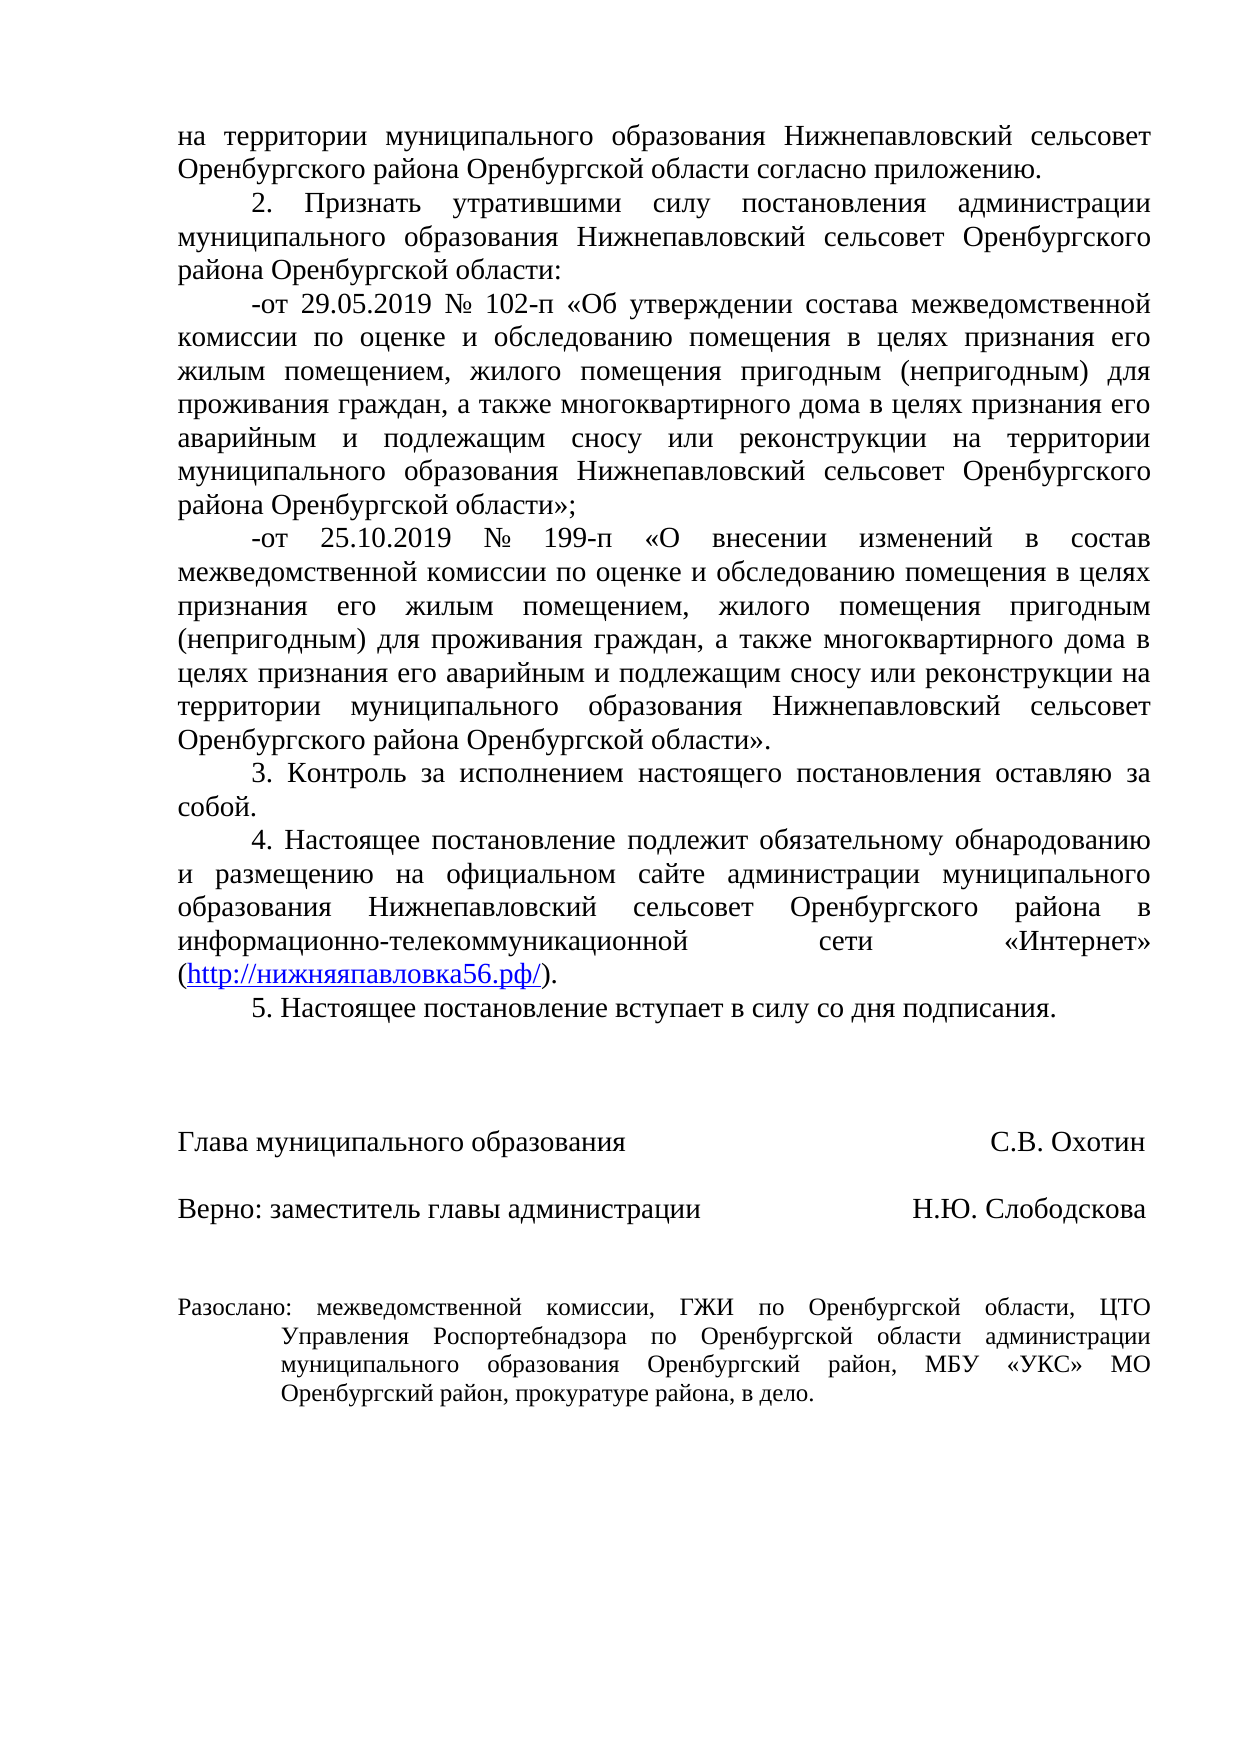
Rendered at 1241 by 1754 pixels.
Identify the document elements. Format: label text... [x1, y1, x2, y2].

text 2. Признать утратившими силу постановления администрации муниципального образования Нижнепавловский сельсовет Оренбургского района Оренбургской области: [177, 185, 1152, 286]
text 5. Настоящее постановление вступает в силу со дня подписания. [177, 990, 1152, 1024]
text 4. Настоящее постановление подлежит обязательному обнародованию и размещению на официальном сайте администрации муниципального образования Нижнепавловский сельсовет Оренбургского района в информационно-телекоммуникационной сети «Интернет» (http://нижняяпавловка56.рф/). [177, 822, 1152, 990]
text Разослано: межведомственной комиссии, ГЖИ по Оренбургской области, ЦТО Управления Роспортебнадзора по Оренбургской области администрации муниципального образования Оренбургский район, МБУ «УКС» МО Оренбургский район, прокуратуре района, в дело. [177, 1292, 1152, 1407]
text Верно: заместитель главы администрации Н.Ю. Слободскова [177, 1191, 1152, 1225]
text -от 29.05.2019 № 102-п «Об утверждении состава межведомственной комиссии по оценке и обследованию помещения в целях признания его жилым помещением, жилого помещения пригодным (непригодным) для проживания граждан, а также многоквартирного дома в целях признания его аварийным и подлежащим сносу или реконструкции на территории муниципального образования Нижнепавловский сельсовет Оренбургского района Оренбургской области»; [177, 286, 1152, 521]
text 3. Контроль за исполнением настоящего постановления оставляю за собой. [177, 755, 1152, 822]
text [177, 118, 1152, 185]
text -от 25.10.2019 № 199-п «О внесении изменений в состав межведомственной комиссии по оценке и обследованию помещения в целях признания его жилым помещением, жилого помещения пригодным (непригодным) для проживания граждан, а также многоквартирного дома в целях признания его аварийным и подлежащим сносу или реконструкции на территории муниципального образования Нижнепавловский сельсовет Оренбургского района Оренбургской области». [177, 521, 1152, 755]
text Глава муниципального образования С.В. Охотин [177, 1124, 1152, 1158]
